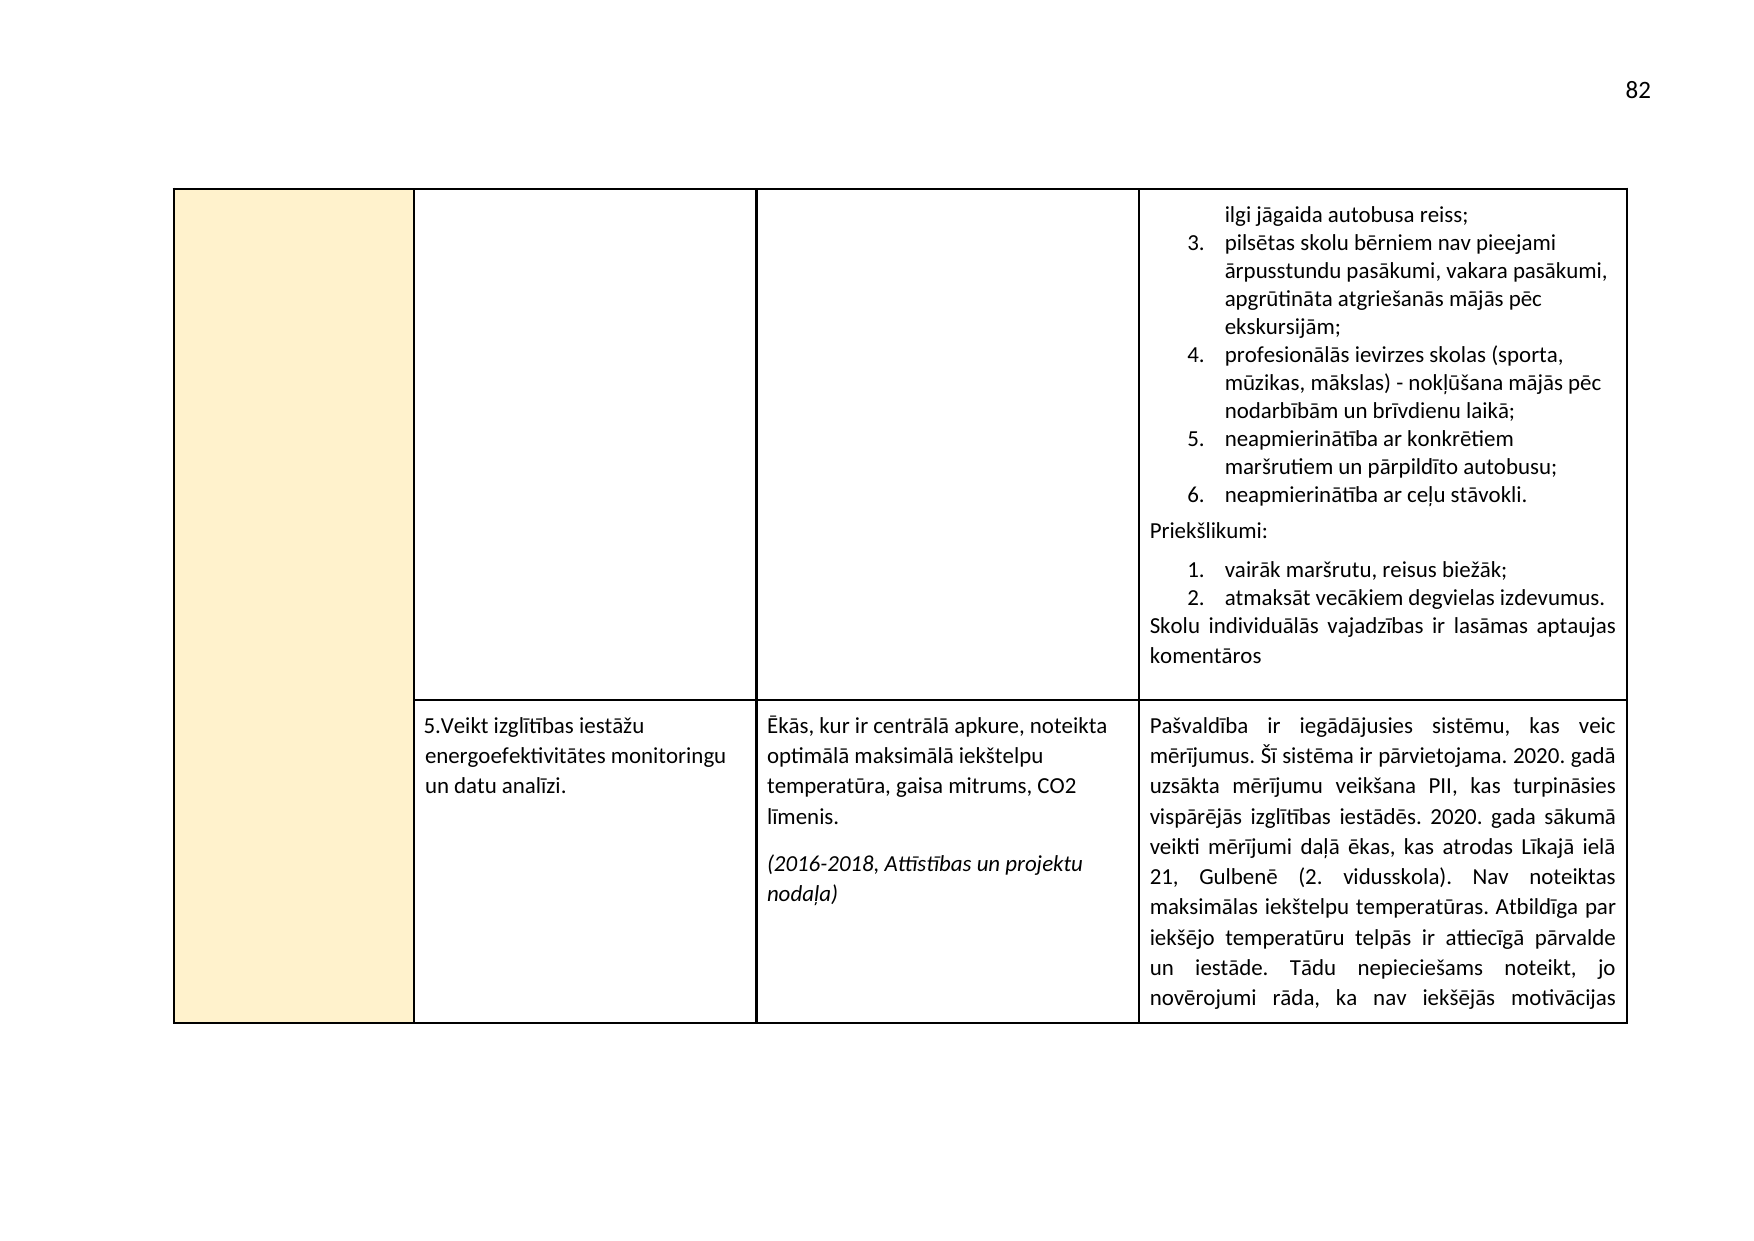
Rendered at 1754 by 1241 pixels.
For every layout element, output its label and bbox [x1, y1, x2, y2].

table_cell [1140, 701, 1626, 1022]
table_cell [758, 190, 1138, 699]
table_cell [415, 190, 755, 699]
table_cell [1140, 190, 1626, 699]
table_cell [415, 701, 755, 1022]
table_cell [758, 701, 1138, 1022]
